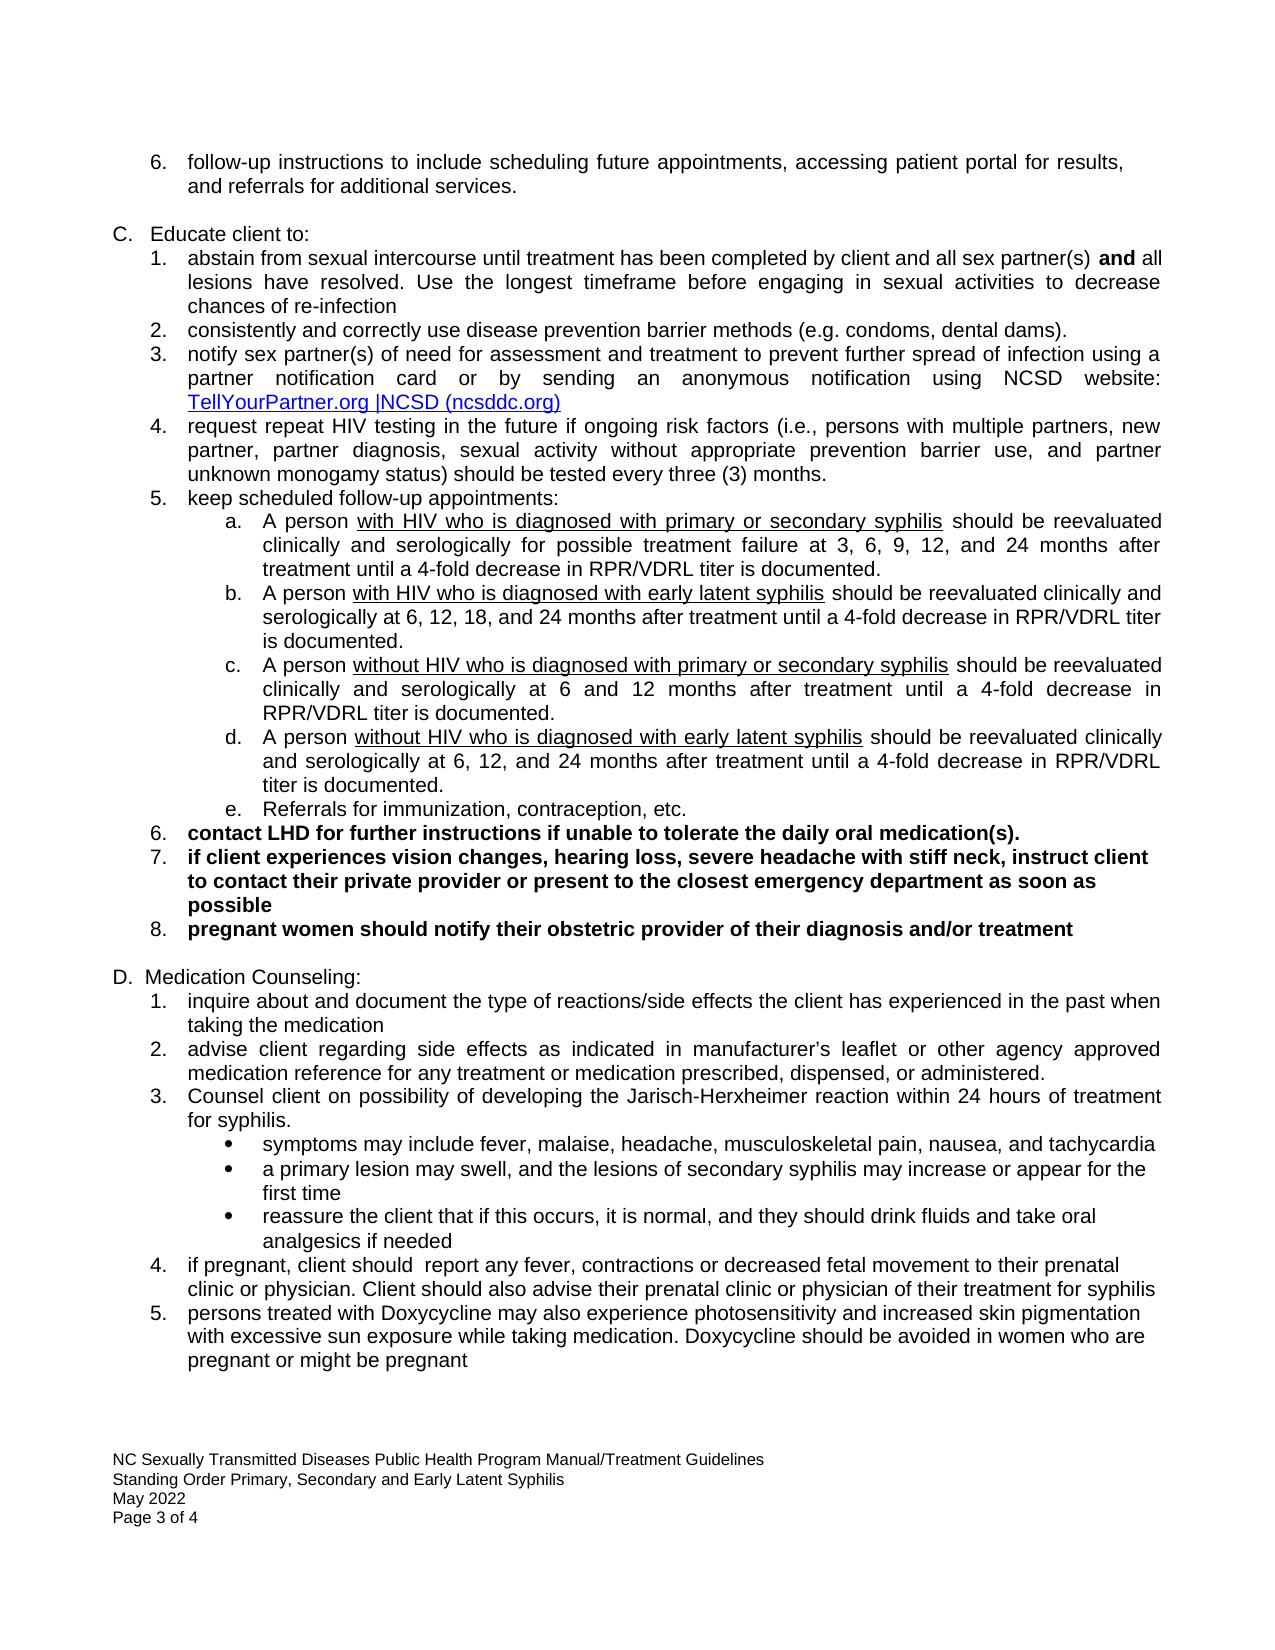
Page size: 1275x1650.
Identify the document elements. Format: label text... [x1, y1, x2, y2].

list a primary lesion may swell, and the lesions of secondary syphilis may increase or appear for the first time [225, 1156, 1162, 1204]
list reassure the client that if this occurs, it is normal, and they should drink fluids and take oral analgesics if needed [225, 1204, 1162, 1252]
list Educate client to: [112, 222, 1162, 246]
list consistently and correctly use disease prevention barrier methods (e.g. condoms, dental dams). [150, 318, 1162, 342]
list notify sex partner(s) of need for assessment and treatment to prevent further spread of infection using a partner notification card or by sending an anonymous notification using NCSD website: TellYourPartner.org |NCSD (ncsddc.org) [150, 342, 1162, 413]
list advise client regarding side effects as indicated in manufacturer’s leaflet or other agency approved medication reference for any treatment or medication prescribed, dispensed, or administered. [150, 1036, 1162, 1084]
list pregnant women should notify their obstetric provider of their diagnosis and/or treatment [150, 917, 1162, 941]
list request repeat HIV testing in the future if ongoing risk factors (i.e., persons with multiple partners, new partner, partner diagnosis, sexual activity without appropriate prevention barrier use, and partner unknown monogamy status) should be tested every three (3) months. [150, 413, 1162, 485]
list inquire about and document the type of reactions/side effects the client has experienced in the past when taking the medication [150, 988, 1162, 1036]
list Referrals for immunization, contraception, etc. [225, 797, 1162, 821]
text D. Medication Counseling: [112, 964, 1162, 988]
list persons treated with Doxycycline may also experience photosensitivity and increased skin pigmentation with excessive sun exposure while taking medication. Doxycycline should be avoided in women who are pregnant or might be pregnant [150, 1300, 1162, 1372]
list follow-up instructions to include scheduling future appointments, accessing patient portal for results, and referrals for additional services. [150, 150, 1125, 198]
list A person with HIV who is diagnosed with primary or secondary syphilis should be reevaluated clinically and serologically for possible treatment failure at 3, 6, 9, 12, and 24 months after treatment until a 4-fold decrease in RPR/VDRL titer is documented. [225, 509, 1162, 581]
list keep scheduled follow-up appointments: [150, 485, 1162, 509]
list Counsel client on possibility of developing the Jarisch-Herxheimer reaction within 24 hours of treatment for syphilis. [150, 1084, 1162, 1132]
list contact LHD for further instructions if unable to tolerate the daily oral medication(s). [150, 821, 1162, 845]
list if pregnant, client should report any fever, contractions or decreased fetal movement to their prenatal clinic or physician. Client should also advise their prenatal clinic or physician of their treatment for syphilis [150, 1252, 1162, 1300]
list A person with HIV who is diagnosed with early latent syphilis should be reevaluated clinically and serologically at 6, 12, 18, and 24 months after treatment until a 4-fold decrease in RPR/VDRL titer is documented. [225, 581, 1162, 653]
list A person without HIV who is diagnosed with primary or secondary syphilis should be reevaluated clinically and serologically at 6 and 12 months after treatment until a 4-fold decrease in RPR/VDRL titer is documented. [225, 653, 1162, 725]
list symptoms may include fever, malaise, headache, musculoskeletal pain, nausea, and tachycardia [225, 1132, 1162, 1156]
list if client experiences vision changes, hearing loss, severe headache with stiff neck, instruct client to contact their private provider or present to the closest emergency department as soon as possible [150, 845, 1162, 917]
list A person without HIV who is diagnosed with early latent syphilis should be reevaluated clinically and serologically at 6, 12, and 24 months after treatment until a 4-fold decrease in RPR/VDRL titer is documented. [225, 725, 1162, 797]
list abstain from sexual intercourse until treatment has been completed by client and all sex partner(s) and all lesions have resolved. Use the longest timeframe before engaging in sexual activities to decrease chances of re-infection [150, 246, 1162, 318]
